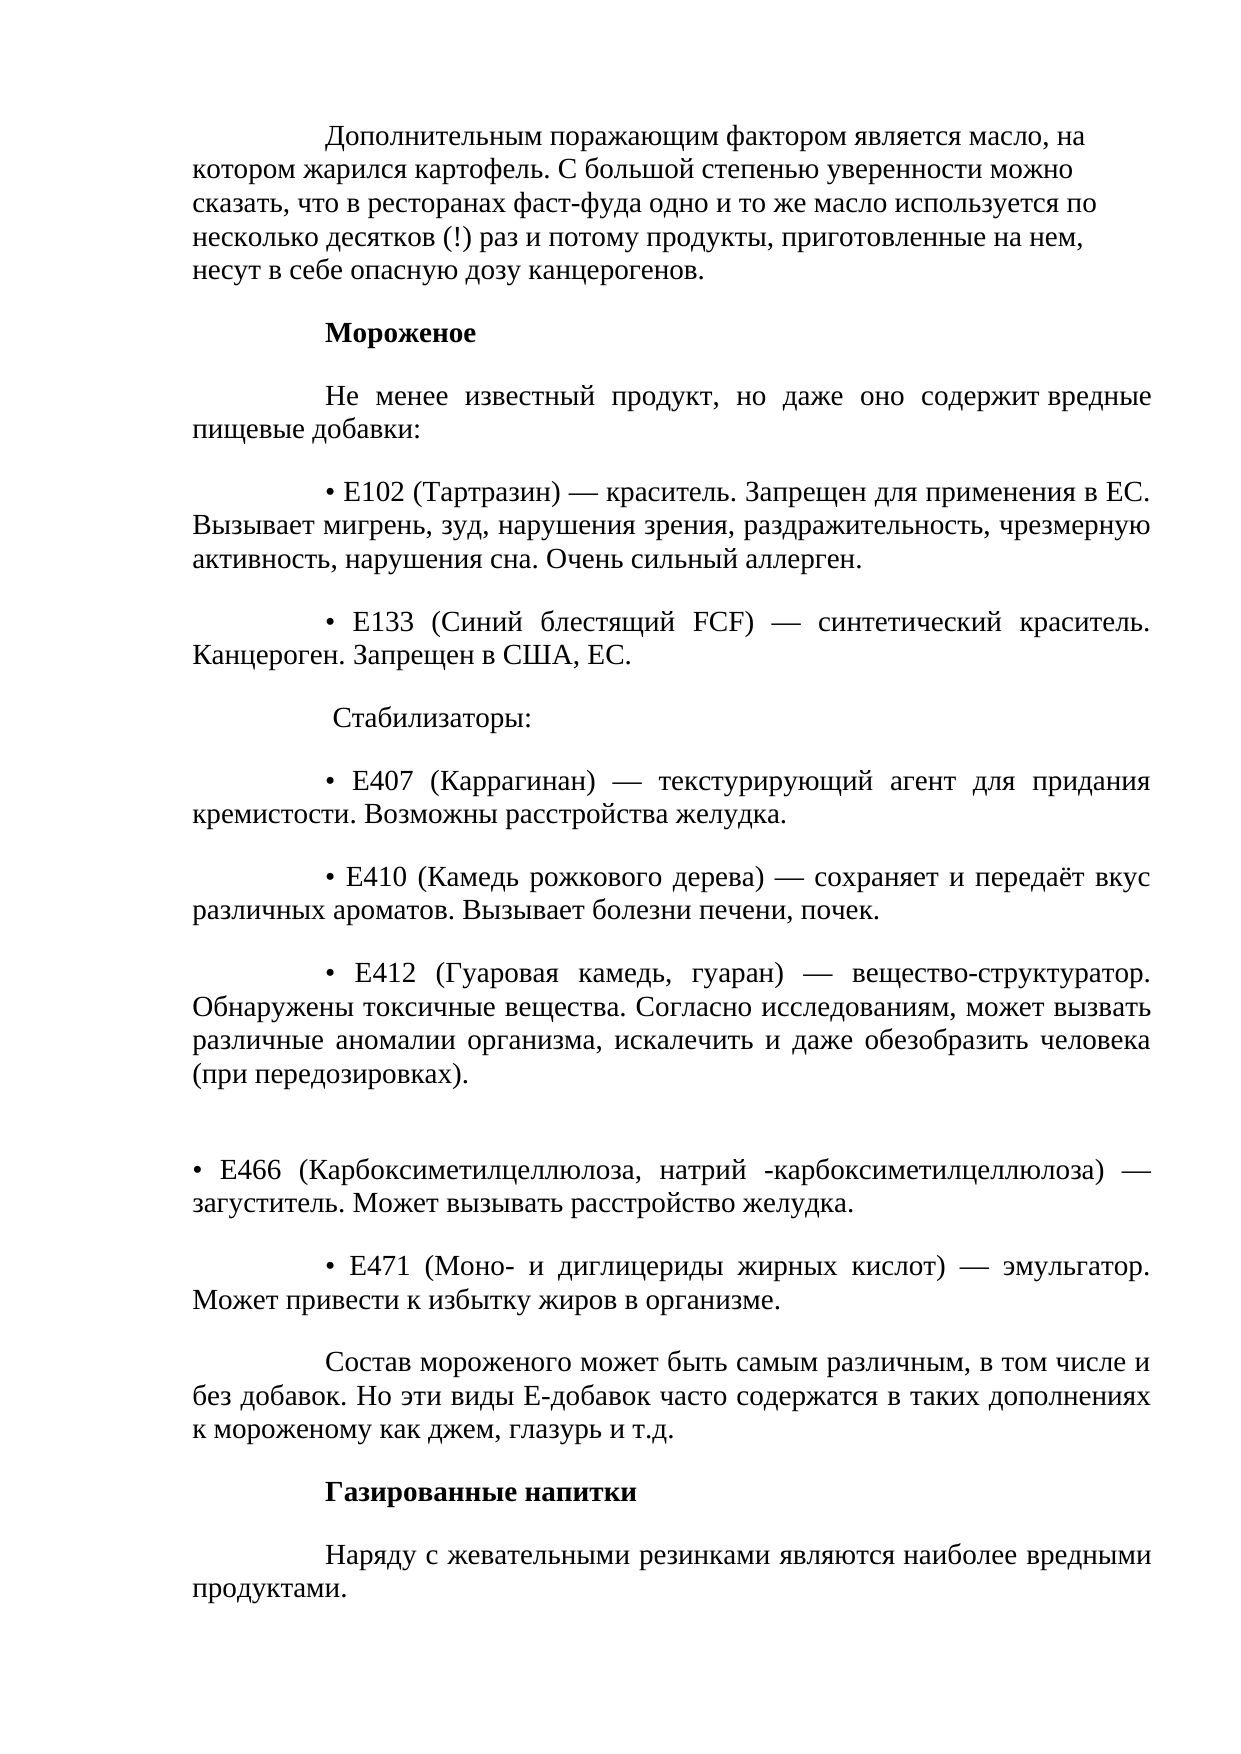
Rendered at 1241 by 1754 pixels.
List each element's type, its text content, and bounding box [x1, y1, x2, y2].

text • Е466 (Карбоксиметилцеллюлоза, натрий -карбоксиметилцеллюлоза) — загуститель. Может вызывать расстройство желудка. [192, 1118, 1152, 1219]
text • Е410 (Камедь рожкового дерева) — сохраняет и передаёт вкус различных ароматов. Вызывает болезни печени, почек. [192, 859, 1152, 926]
text Стабилизаторы: [192, 700, 1152, 733]
text • Е412 (Гуаровая камедь, гуаран) — вещество-структуратор. Обнаружены токсичные вещества. Согласно исследованиям, может вызвать различные аномалии организма, искалечить и даже обезобразить человека (при передозировках). [192, 955, 1152, 1089]
text Мороженое [192, 315, 1152, 348]
text Не менее известный продукт, но даже оно содержит вредные пищевые добавки: [192, 378, 1152, 445]
text Дополнительным поражающим фактором является масло, на котором жарился картофель. С большой степенью уверенности можно сказать, что в ресторанах фаст-фуда одно и то же масло используется по несколько десятков (!) раз и потому продукты, приготовленные на нем, несут в себе опасную дозу канцерогенов. [192, 118, 1152, 286]
text Состав мороженого может быть самым различным, в том числе и без добавок. Но эти виды Е-добавок часто содержатся в таких дополнениях к мороженому как джем, глазурь и т.д. [192, 1344, 1152, 1445]
text Газированные напитки [192, 1474, 1152, 1508]
text • Е133 (Синий блестящий FCF) — синтетический краситель. Канцероген. Запрещен в США, ЕС. [192, 604, 1152, 671]
text • Е102 (Тартразин) — краситель. Запрещен для применения в ЕС. Вызывает мигрень, зуд, нарушения зрения, раздражительность, чрезмерную активность, нарушения сна. Очень сильный аллерген. [192, 474, 1152, 574]
text • Е471 (Моно- и диглицериды жирных кислот) — эмульгатор. Может привести к избытку жиров в организме. [192, 1248, 1152, 1315]
text • Е407 (Каррагинан) — текстурирующий агент для придания кремистости. Возможны расстройства желудка. [192, 763, 1152, 830]
text Наряду с жевательными резинками являются наиболее вредными продуктами. [192, 1537, 1152, 1604]
